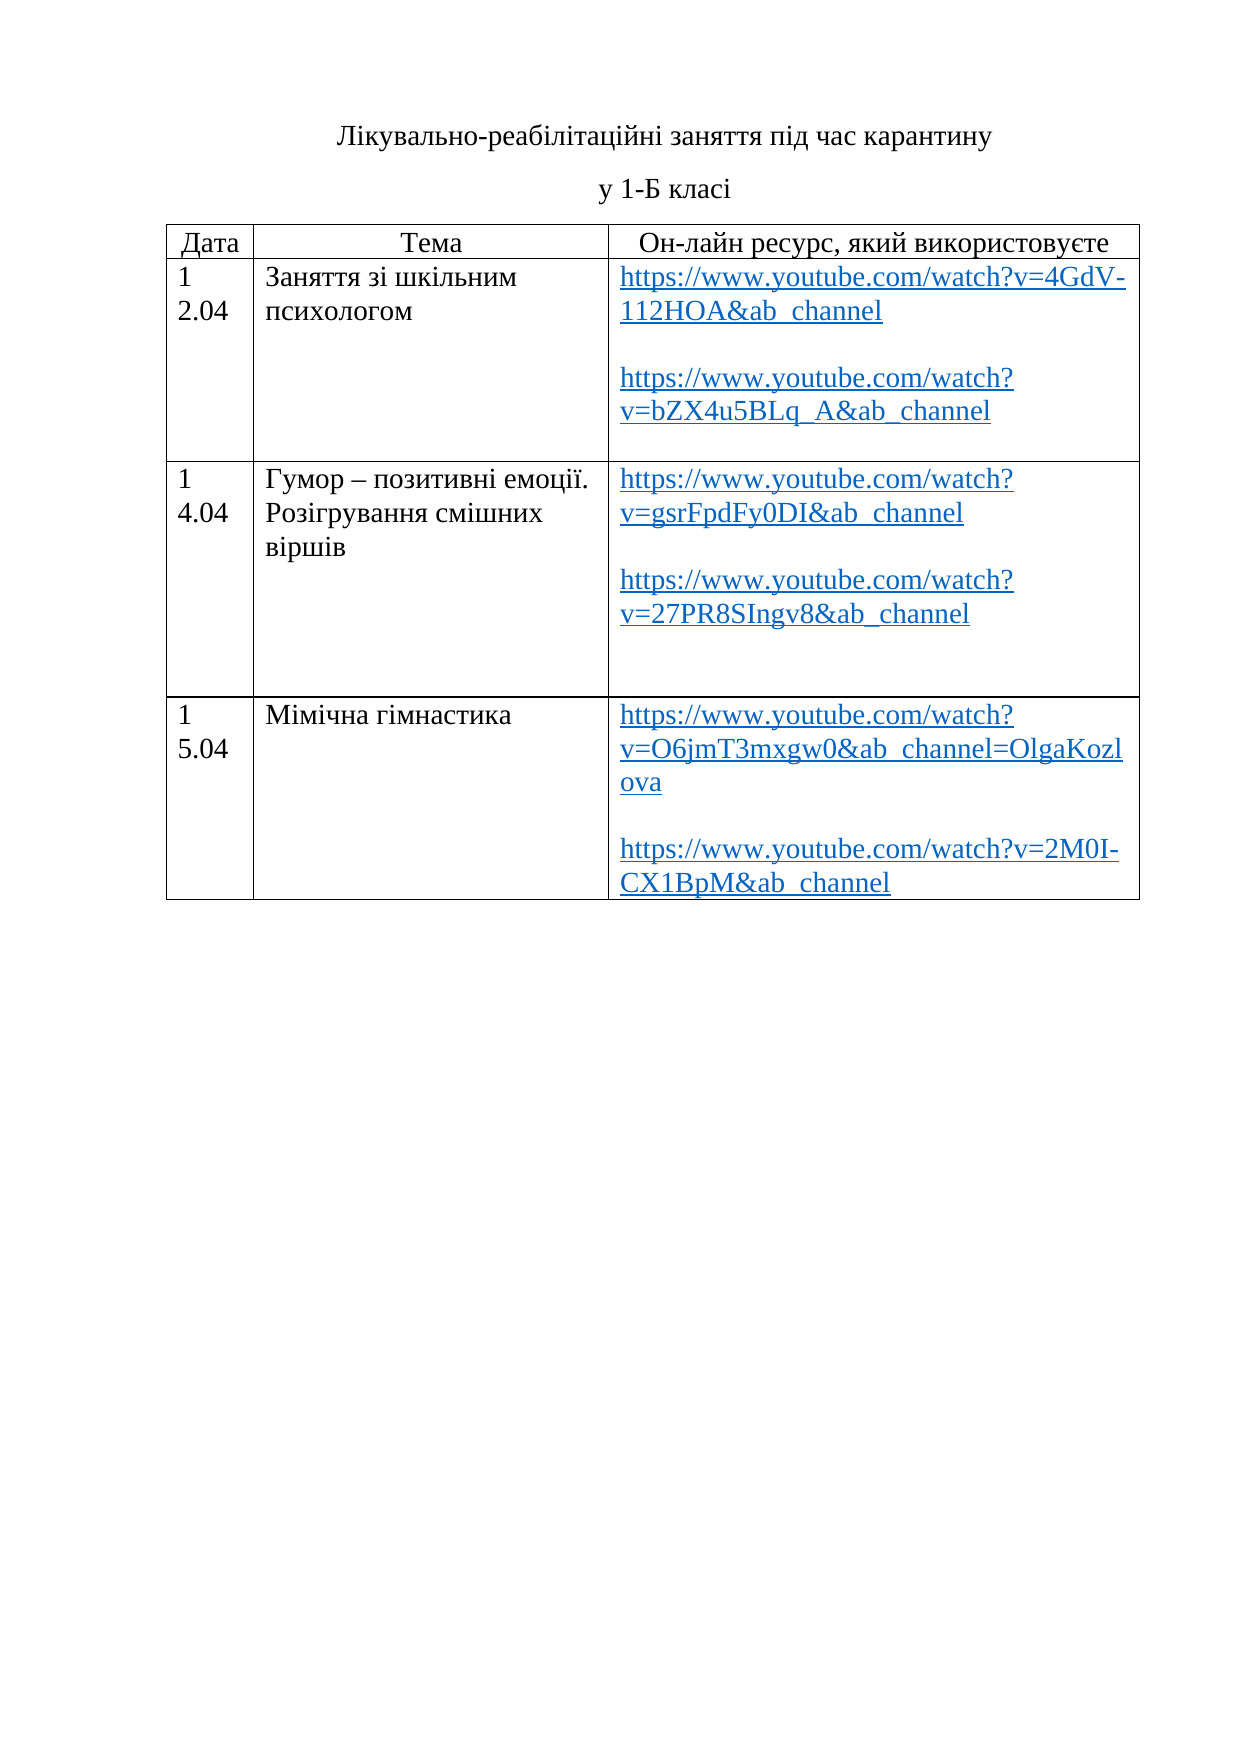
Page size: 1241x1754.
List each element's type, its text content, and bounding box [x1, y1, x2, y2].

table_cell Мімічна гімнастика [254, 698, 608, 899]
table_cell https://www.youtube.com/watch?v=4GdV-112HOA&ab_channel https://www.youtube.com/watch?v=bZX4u5BLq_A&ab_channel [609, 259, 1139, 461]
table_header Он-лайн ресурс, який використовуєте [609, 225, 1139, 258]
table_cell Гумор – позитивні емоції. Розігрування смішних віршів [254, 462, 608, 696]
table_cell 14.04 [167, 462, 253, 696]
table_header Дата [167, 225, 253, 258]
text Лікувально-реабілітаційні заняття під час карантину [177, 118, 1152, 152]
table_cell 12.04 [167, 259, 253, 461]
table_cell https://www.youtube.com/watch?v=O6jmT3mxgw0&ab_channel=OlgaKozlova https://www.youtube.com/watch?v=2M0I-CX1BpM&ab_channel [609, 698, 1139, 899]
text у 1-Б класі [177, 171, 1152, 204]
table_cell https://www.youtube.com/watch?v=gsrFpdFy0DI&ab_channel https://www.youtube.com/watch?v=27PR8SIngv8&ab_channel [609, 462, 1139, 696]
table_cell 15.04 [167, 698, 253, 899]
table_cell Заняття зі шкільним психологом [254, 259, 608, 461]
table_header Тема [254, 225, 608, 258]
